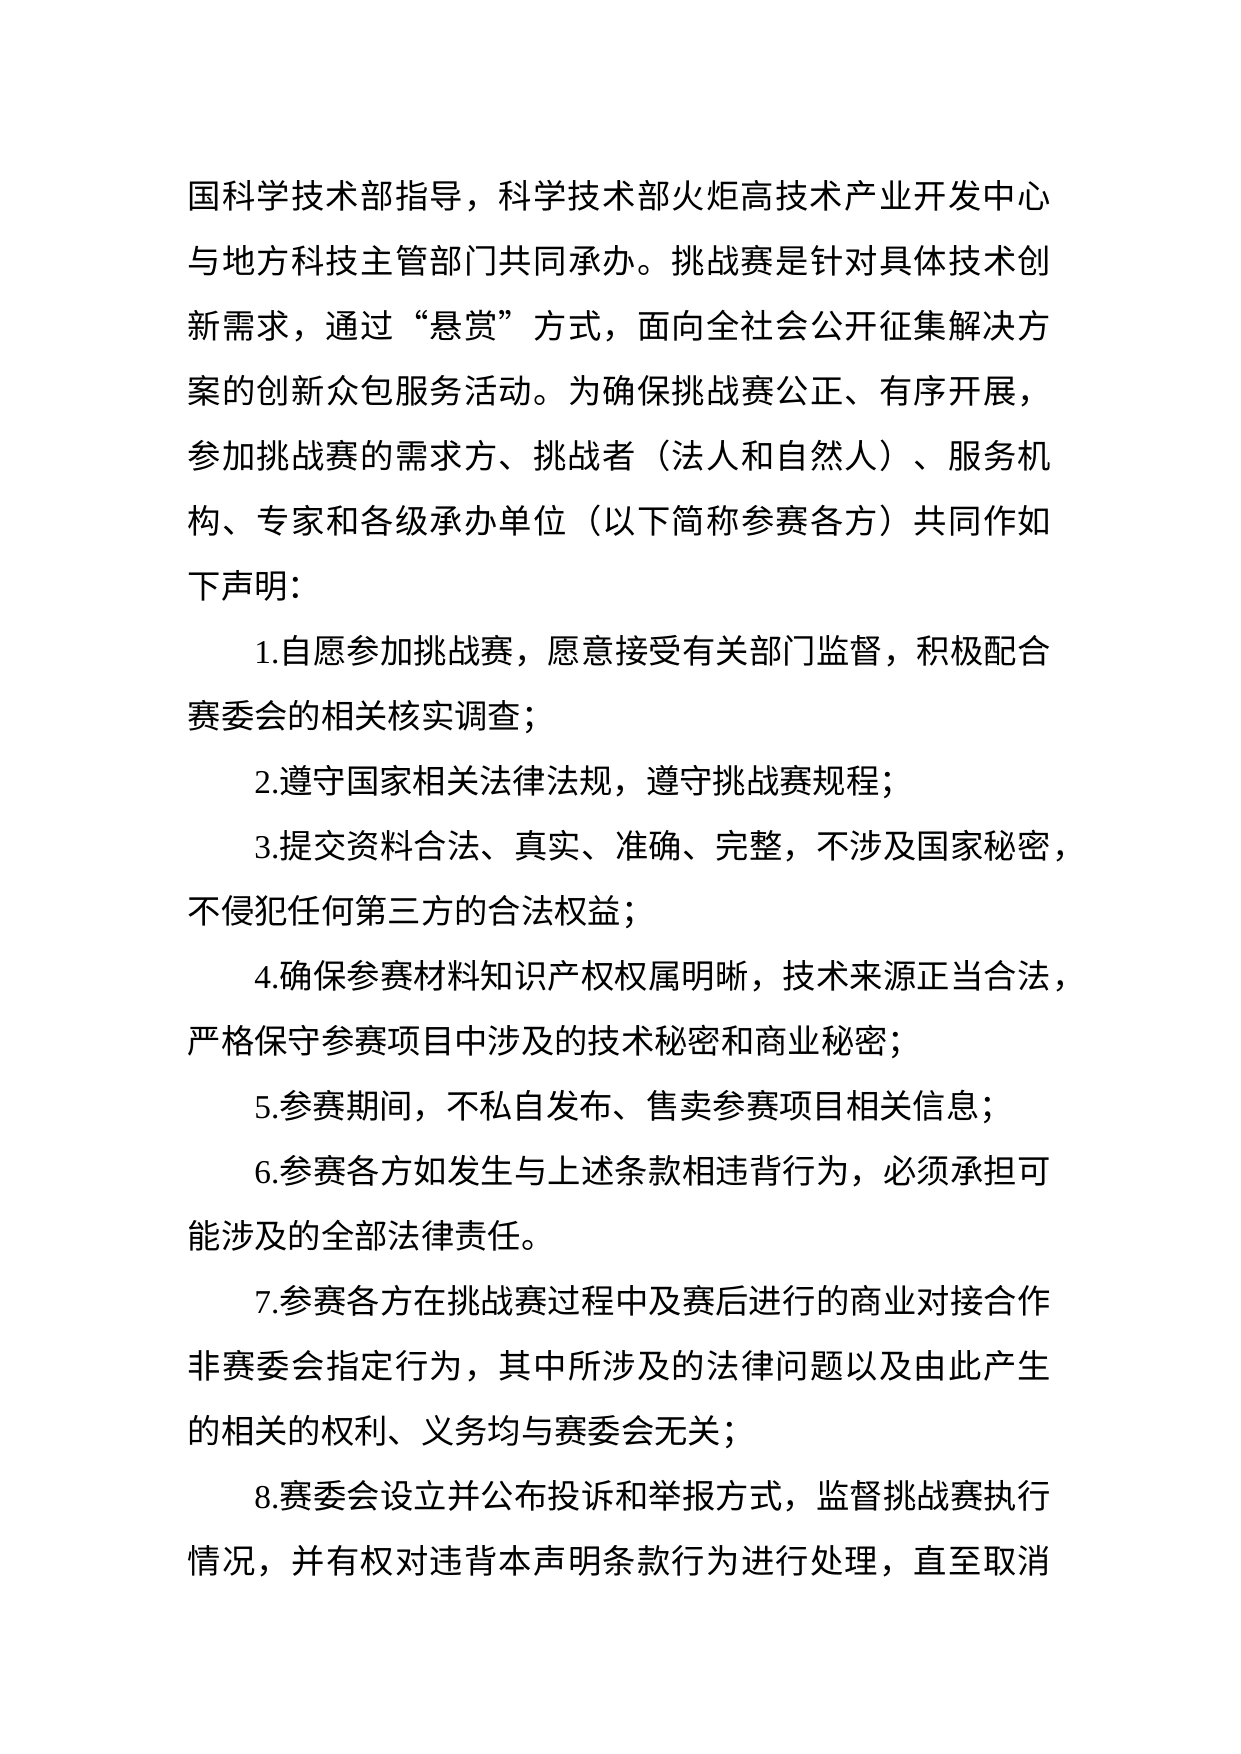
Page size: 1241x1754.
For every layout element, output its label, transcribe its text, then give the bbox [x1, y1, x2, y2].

text 2.遵守国家相关法律法规，遵守挑战赛规程； [187, 747, 1053, 812]
text 7.参赛各方在挑战赛过程中及赛后进行的商业对接合作非赛委会指定行为，其中所涉及的法律问题以及由此产生的相关的权利、义务均与赛委会无关； [187, 1267, 1053, 1462]
text 3.提交资料合法、真实、准确、完整，不涉及国家秘密，不侵犯任何第三方的合法权益； [187, 812, 1053, 942]
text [187, 162, 1053, 617]
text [187, 1462, 1053, 1592]
text 4.确保参赛材料知识产权权属明晰，技术来源正当合法，严格保守参赛项目中涉及的技术秘密和商业秘密； [187, 942, 1053, 1072]
text 5.参赛期间，不私自发布、售卖参赛项目相关信息； [187, 1072, 1053, 1137]
text 1.自愿参加挑战赛，愿意接受有关部门监督，积极配合赛委会的相关核实调查； [187, 617, 1053, 747]
text 6.参赛各方如发生与上述条款相违背行为，必须承担可能涉及的全部法律责任。 [187, 1137, 1053, 1267]
